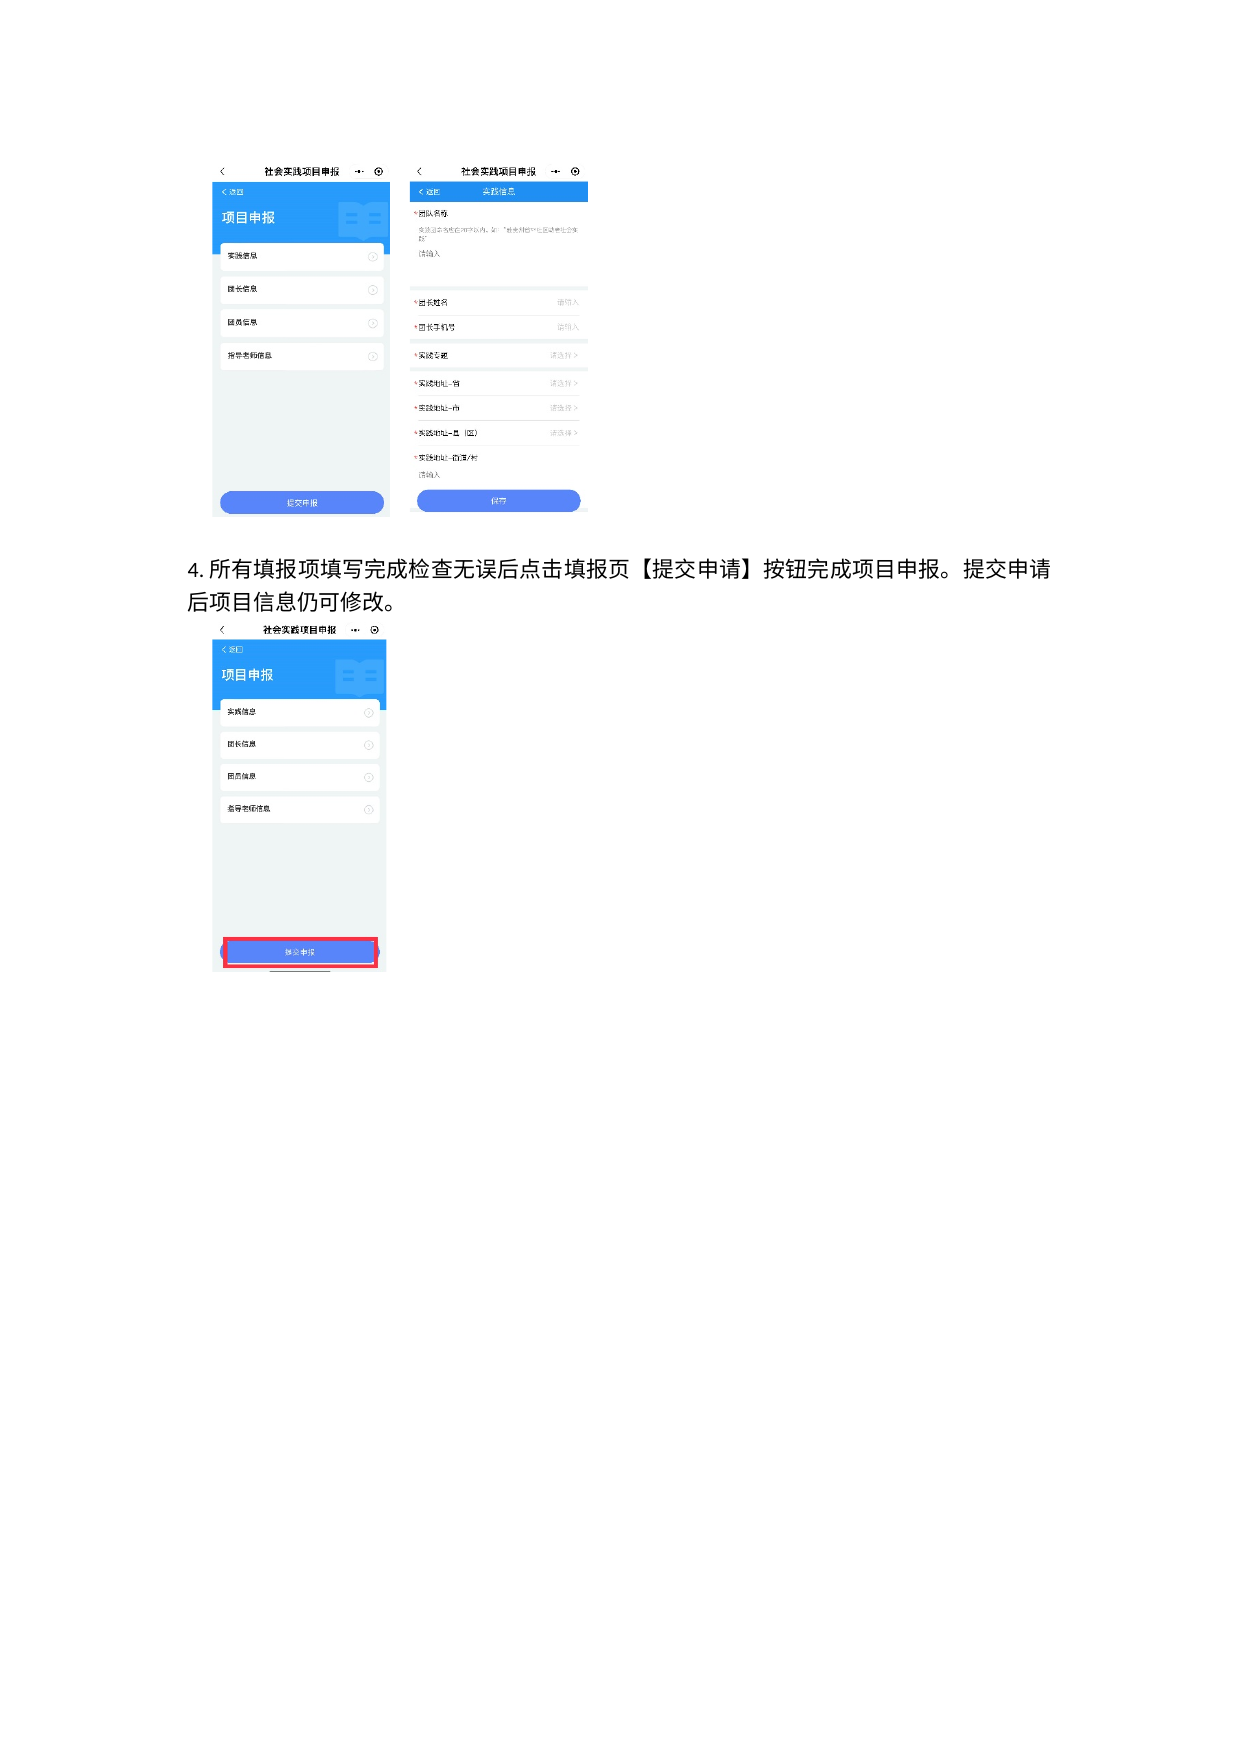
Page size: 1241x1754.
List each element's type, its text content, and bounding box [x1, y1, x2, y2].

picture [212, 162, 390, 517]
picture [212, 617, 387, 972]
picture [409, 162, 588, 517]
list 所有填报项填写完成检查无误后点击填报页【提交申请】按钮完成项目申报。提交申请后项目信息仍可修改。 [187, 552, 1053, 617]
